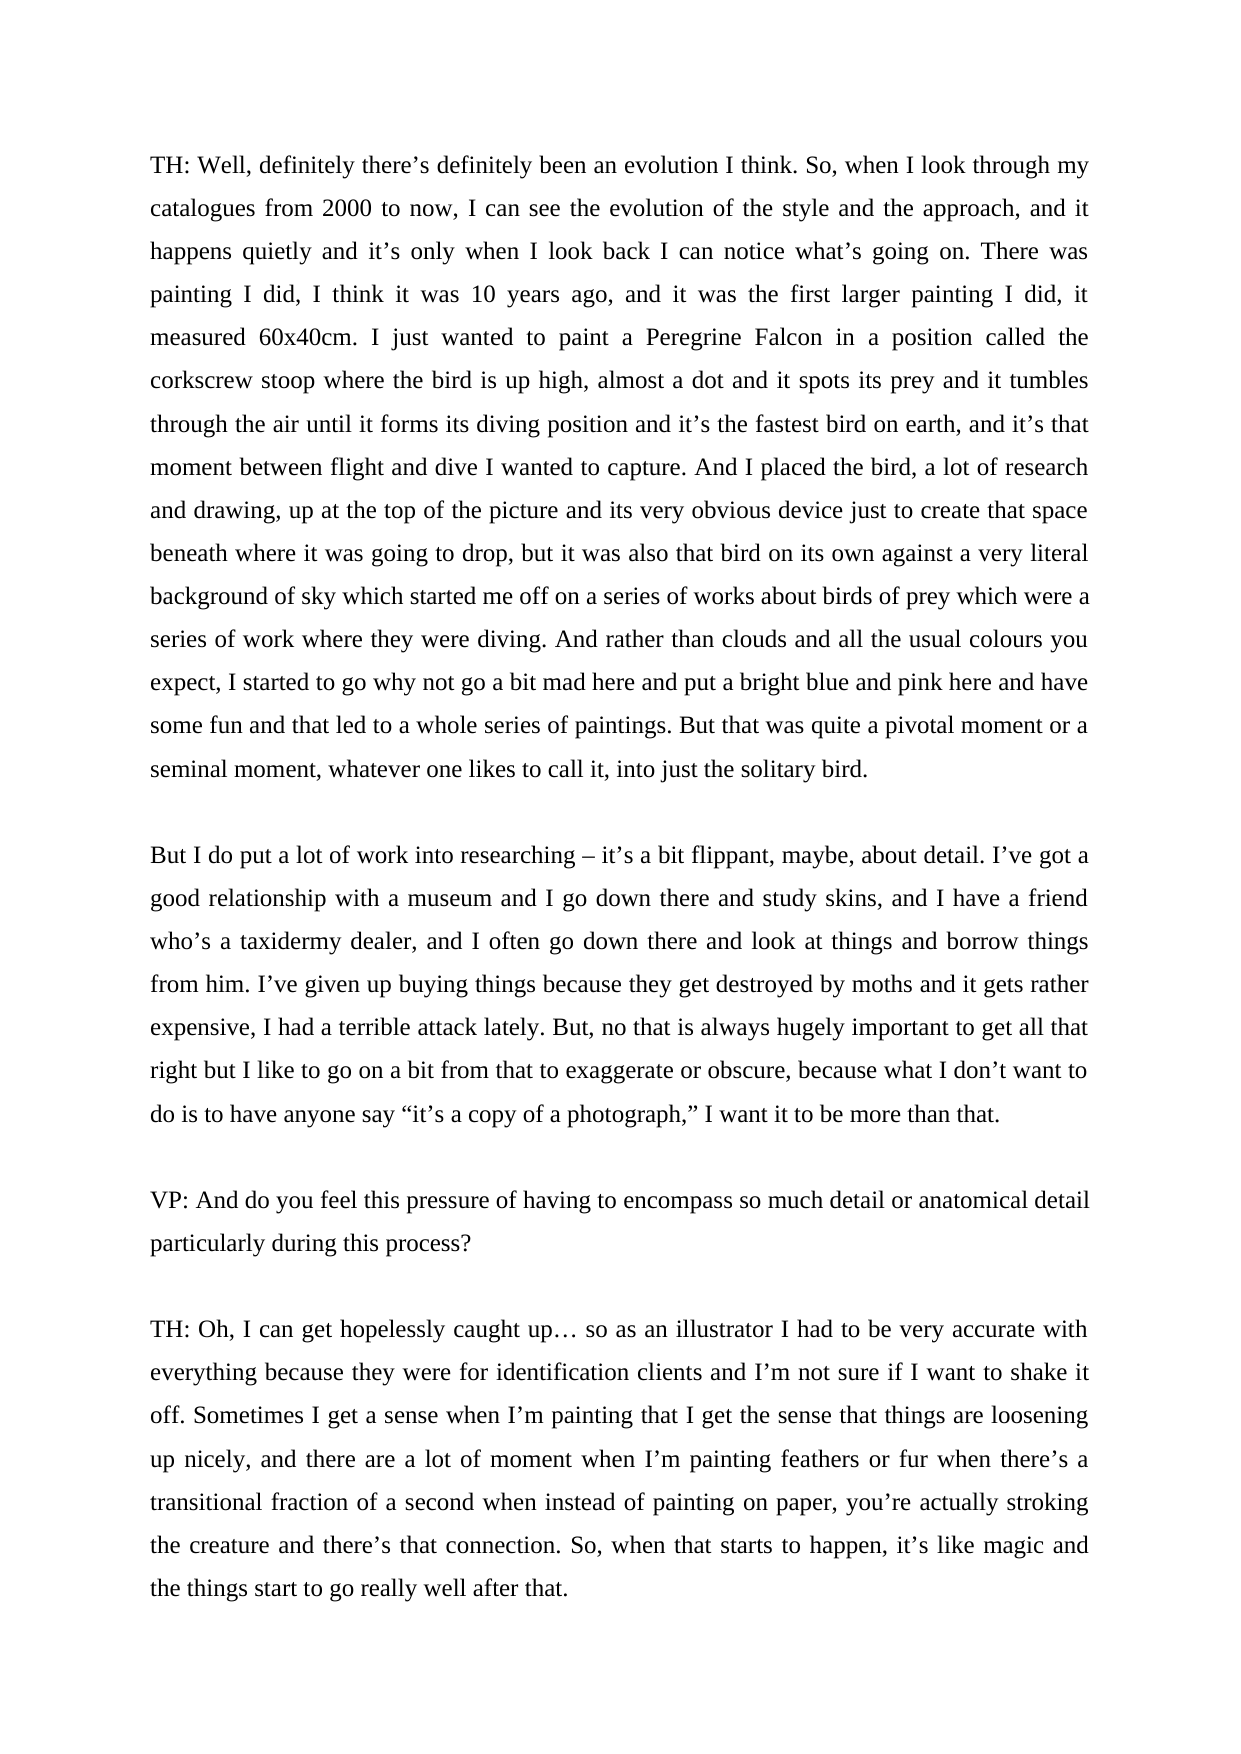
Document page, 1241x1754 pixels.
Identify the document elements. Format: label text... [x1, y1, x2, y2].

text TH: Well, definitely there’s definitely been an evolution I think. So, when I look through my catalogues from 2000 to now, I can see the evolution of the style and the approach, and it happens quietly and it’s only when I look back I can notice what’s going on. There was painting I did, I think it was 10 years ago, and it was the first larger painting I did, it measured 60x40cm. I just wanted to paint a Peregrine Falcon in a position called the corkscrew stoop where the bird is up high, almost a dot and it spots its prey and it tumbles through the air until it forms its diving position and it’s the fastest bird on earth, and it’s that moment between flight and dive I wanted to capture. And I placed the bird, a lot of research and drawing, up at the top of the picture and its very obvious device just to create that space beneath where it was going to drop, but it was also that bird on its own against a very literal background of sky which started me off on a series of works about birds of prey which were a series of work where they were diving. And rather than clouds and all the usual colours you expect, I started to go why not go a bit mad here and put a bright blue and pink here and have some fun and that led to a whole series of paintings. But that was quite a pivotal moment or a seminal moment, whatever one likes to call it, into just the solitary bird. [150, 150, 1090, 782]
text TH: Oh, I can get hopelessly caught up… so as an illustrator I had to be very accurate with everything because they were for identification clients and I’m not sure if I want to shake it off. Sometimes I get a sense when I’m painting that I get the sense that things are loosening up nicely, and there are a lot of moment when I’m painting feathers or fur when there’s a transitional fraction of a second when instead of painting on paper, you’re actually stroking the creature and there’s that connection. So, when that starts to happen, it’s like magic and the things start to go really well after that. [150, 1314, 1090, 1602]
text VP: And do you feel this pressure of having to encompass so much detail or anatomical detail particularly during this process? [150, 1185, 1090, 1257]
text But I do put a lot of work into researching – it’s a bit flippant, maybe, about detail. I’ve got a good relationship with a museum and I go down there and study skins, and I have a friend who’s a taxidermy dealer, and I often go down there and look at things and borrow things from him. I’ve given up buying things because they get destroyed by moths and it gets rather expensive, I had a terrible attack lately. But, no that is always hugely important to get all that right but I like to go on a bit from that to exaggerate or obscure, because what I don’t want to do is to have anyone say “it’s a copy of a photograph,” I want it to be more than that. [150, 840, 1090, 1127]
